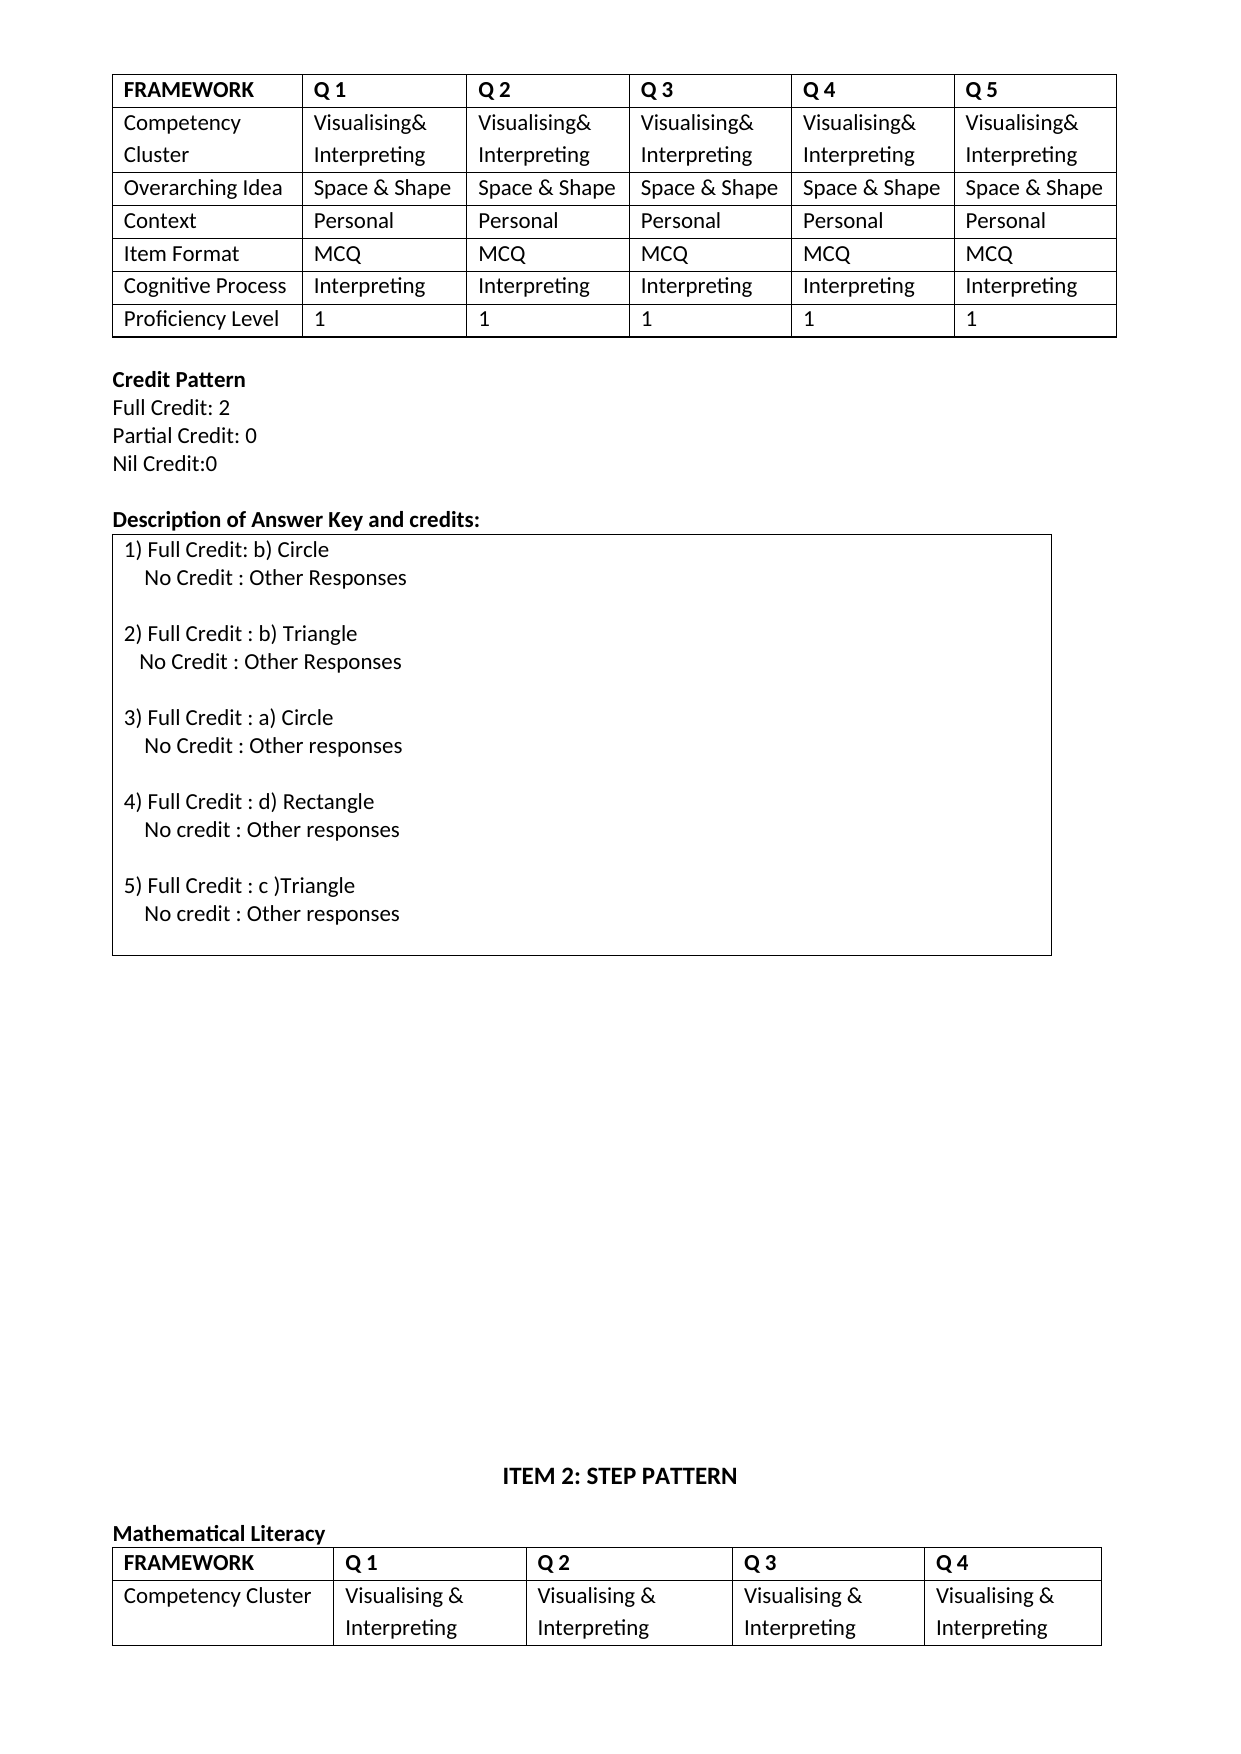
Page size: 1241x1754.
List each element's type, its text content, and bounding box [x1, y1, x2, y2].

table_cell Item Format [113, 239, 302, 271]
table_cell MCQ [630, 239, 791, 271]
table_header Q 1 [303, 75, 466, 107]
table_cell Space & Shape [467, 173, 629, 205]
table_cell Personal [630, 206, 791, 238]
table_cell Personal [792, 206, 954, 238]
table_header 1) Full Credit: b) Circle No Credit : Other Responses 2) Full Credit : b) Triangle No Credit : Other Responses 3) Full Credit : a) Circle No Credit : Other responses 4) Full Credit : d) Rectangle No credit : Other responses 5) Full Credit : c )Triangle No credit : Other responses [113, 535, 1051, 955]
table_cell MCQ [792, 239, 954, 271]
text Description of Answer Key and credits: [112, 506, 1128, 534]
table_cell Personal [955, 206, 1116, 238]
text Partial Credit: 0 [112, 422, 1128, 449]
table_cell Context [113, 206, 302, 238]
table_cell Interpreting [303, 272, 466, 303]
table_cell Proficiency Level [113, 305, 302, 336]
table_cell Cognitive Process [113, 272, 302, 303]
table_cell 1 [630, 305, 791, 336]
table_cell Space & Shape [792, 173, 954, 205]
table_cell Personal [303, 206, 466, 238]
table_header Q 1 [334, 1548, 526, 1580]
table_cell Competency Cluster [113, 1581, 333, 1645]
table_cell Space & Shape [955, 173, 1116, 205]
table_cell Interpreting [955, 272, 1116, 303]
table_cell Interpreting [630, 272, 791, 303]
table_cell Personal [467, 206, 629, 238]
table_header FRAMEWORK [113, 75, 302, 107]
table_cell Visualising& Interpreting [955, 108, 1116, 172]
text Mathematical Literacy [112, 1519, 1128, 1547]
table_header Q 5 [955, 75, 1116, 107]
table_cell Overarching Idea [113, 173, 302, 205]
table_header FRAMEWORK [113, 1548, 333, 1580]
text ITEM 2: STEP PATTERN [112, 1460, 1128, 1491]
table_cell Competency Cluster [113, 108, 302, 172]
table_header Q 3 [733, 1548, 924, 1580]
table_cell Visualising & Interpreting [925, 1581, 1101, 1645]
table_cell 1 [303, 305, 466, 336]
table_cell MCQ [467, 239, 629, 271]
table_cell Visualising& Interpreting [467, 108, 629, 172]
text Credit Pattern [112, 366, 1128, 393]
table_cell Visualising& Interpreting [303, 108, 466, 172]
table_cell MCQ [955, 239, 1116, 271]
table_cell Visualising& Interpreting [792, 108, 954, 172]
table_cell Visualising & Interpreting [334, 1581, 526, 1645]
text Nil Credit:0 [112, 449, 1128, 478]
table_header Q 2 [467, 75, 629, 107]
table_header Q 4 [925, 1548, 1101, 1580]
table_header Q 2 [527, 1548, 732, 1580]
table_cell Space & Shape [630, 173, 791, 205]
table_header Q 3 [630, 75, 791, 107]
table_cell Visualising& Interpreting [630, 108, 791, 172]
table_cell 1 [955, 305, 1116, 336]
table_cell Interpreting [792, 272, 954, 303]
text Full Credit: 2 [112, 393, 1128, 422]
table_cell MCQ [303, 239, 466, 271]
table_cell 1 [467, 305, 629, 336]
table_cell Space & Shape [303, 173, 466, 205]
table_cell Visualising & Interpreting [527, 1581, 732, 1645]
table_cell Interpreting [467, 272, 629, 303]
table_cell Visualising & Interpreting [733, 1581, 924, 1645]
table_cell 1 [792, 305, 954, 336]
table_header Q 4 [792, 75, 954, 107]
